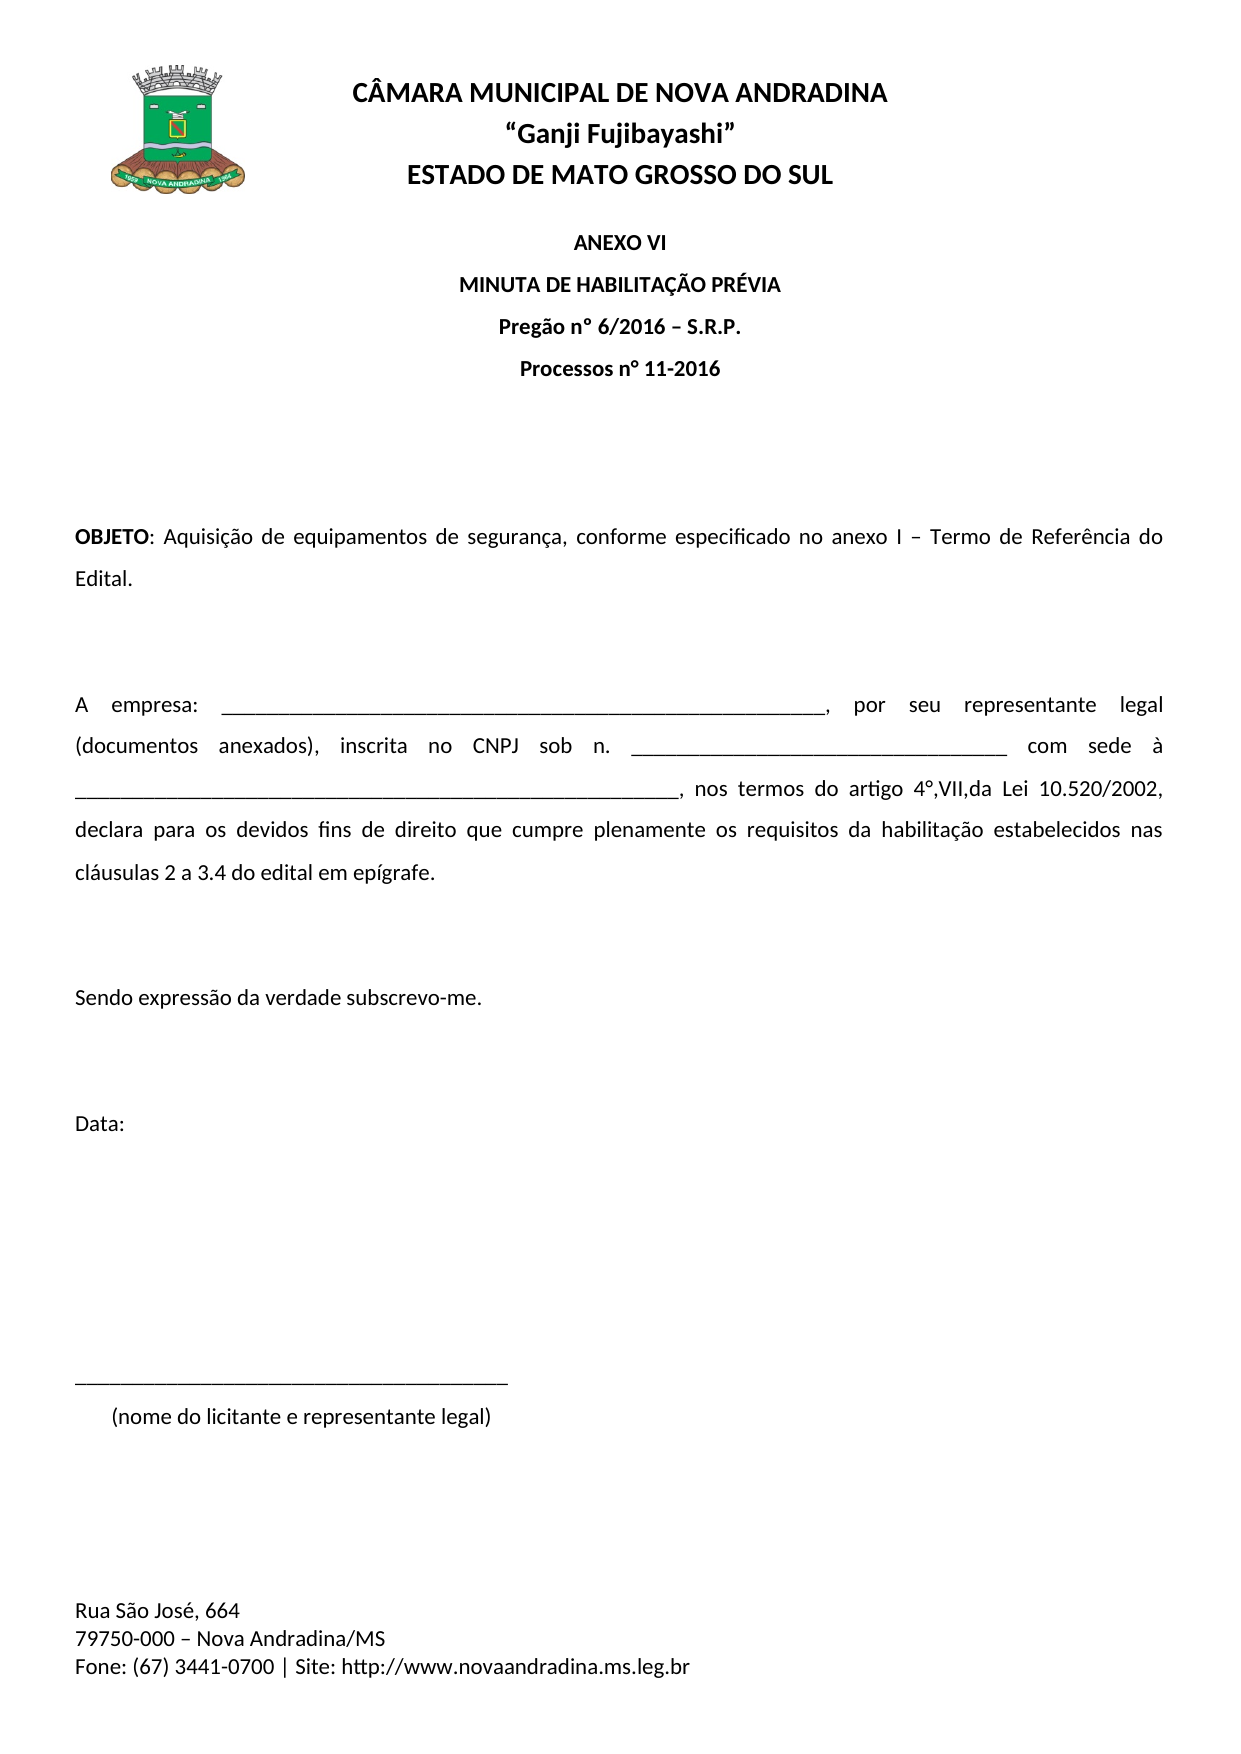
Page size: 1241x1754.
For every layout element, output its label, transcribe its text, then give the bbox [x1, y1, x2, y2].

picture [111, 65, 245, 194]
text (nome do licitante e representante legal) [75, 1402, 1165, 1430]
text Pregão nº 6/2016 – S.R.P. [75, 312, 1165, 341]
text Sendo expressão da verdade subscrevo-me. [75, 983, 1165, 1011]
text Data: [75, 1109, 1165, 1137]
text ANEXO VI [75, 228, 1165, 257]
text OBJETO: Aquisição de equipamentos de segurança, conforme especificado no anexo I – Termo de Referência do Edital. [75, 522, 1165, 592]
text Processos n° 11-2016 [75, 354, 1165, 382]
text MINUTA DE HABILITAÇÃO PRÉVIA [75, 271, 1165, 298]
text ______________________________________ [75, 1360, 1165, 1388]
text A empresa: _____________________________________________________, por seu representante legal (documentos anexados), inscrita no CNPJ sob n. _________________________________ com sede à _____________________________________________________, nos termos do artigo 4°,VII,da Lei 10.520/2002, declara para os devidos fins de direito que cumpre plenamente os requisitos da habilitação estabelecidos nas cláusulas 2 a 3.4 do edital em epígrafe. [75, 690, 1165, 886]
